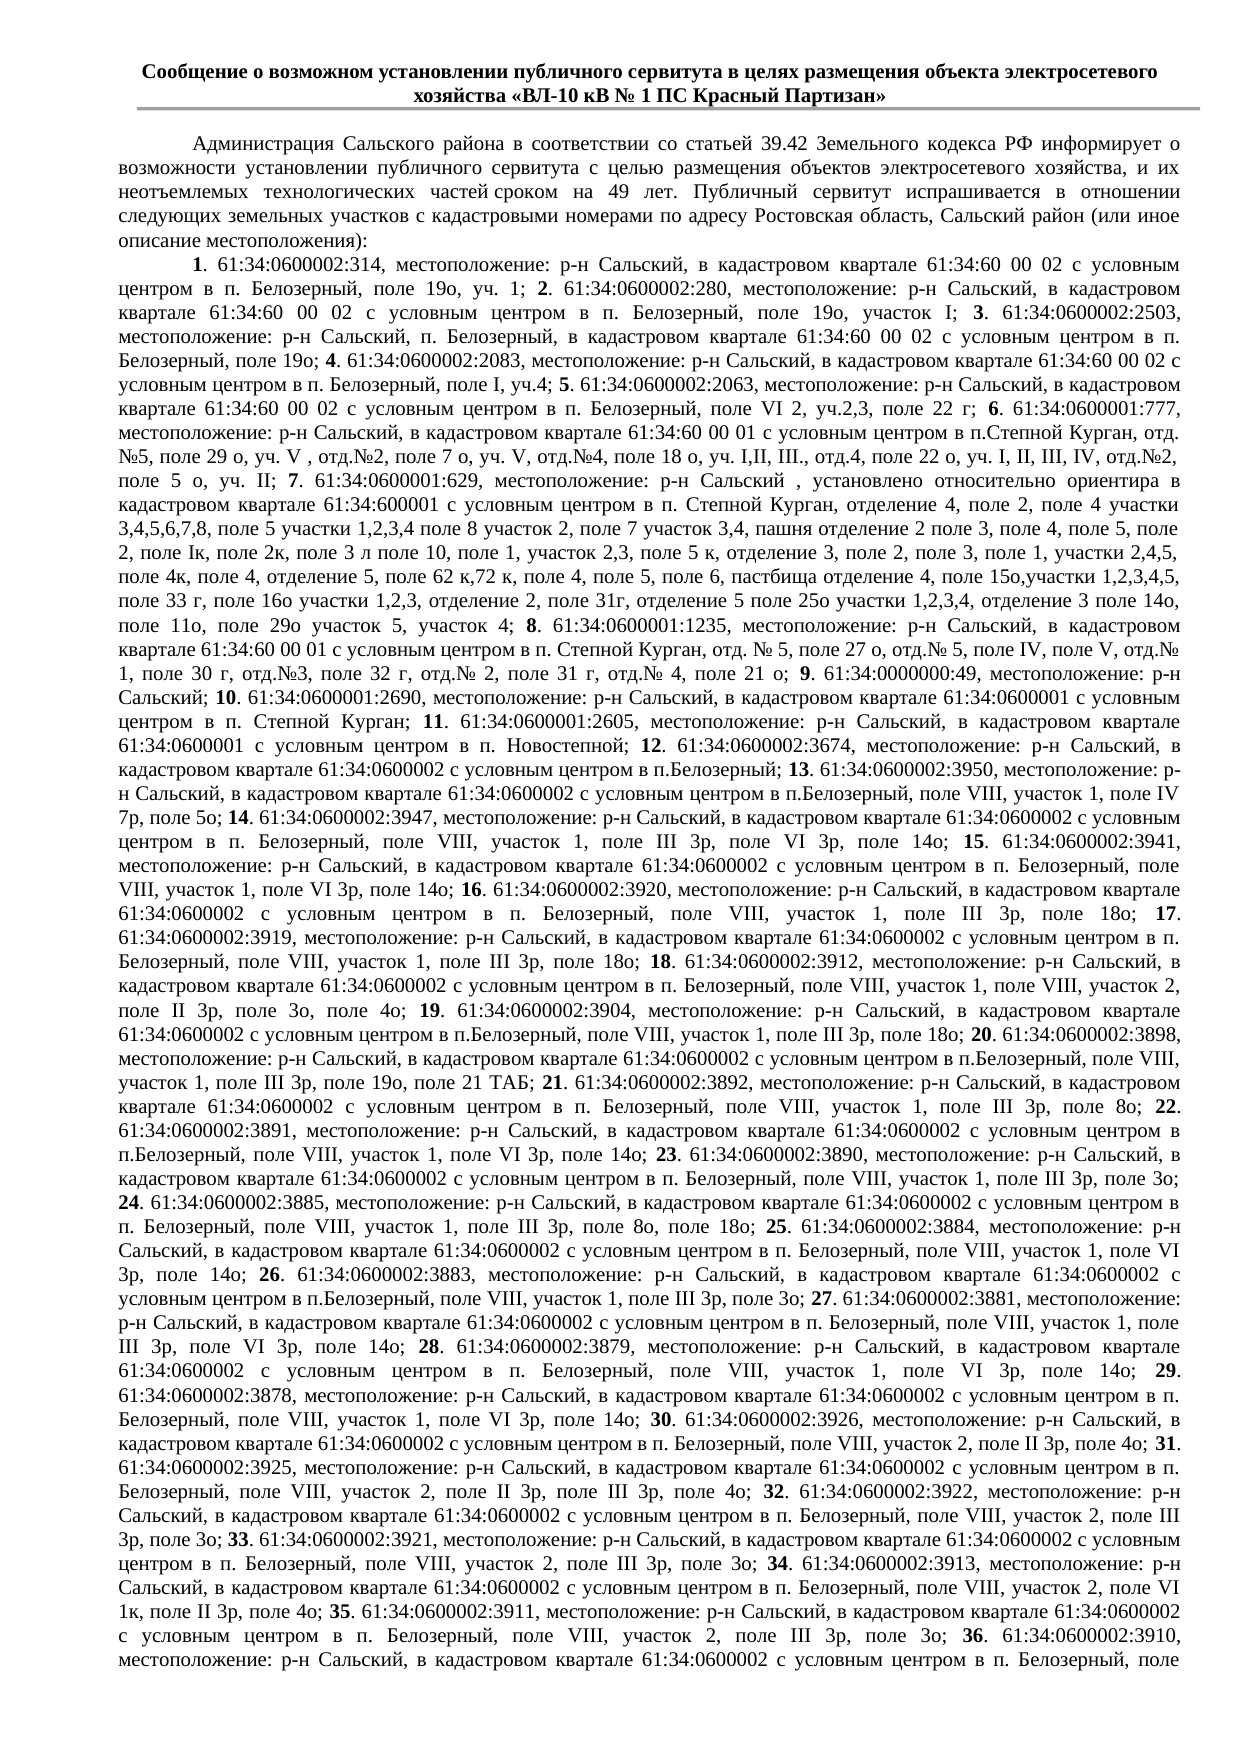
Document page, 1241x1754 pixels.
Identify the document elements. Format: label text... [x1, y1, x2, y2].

text Администрация Сальского района в соответствии со статьей 39.42 Земельного кодекса РФ информирует о возможности установлении публичного сервитута с целью размещения объектов электросетевого хозяйства, и их неотъемлемых технологических частей сроком на 49 лет. Публичный сервитут испрашивается в отношении следующих земельных участков с кадастровыми номерами по адресу Ростовская область, Сальский район (или иное описание местоположения): [118, 131, 1181, 252]
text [118, 252, 1181, 1671]
subtitle Сообщение о возможном установлении публичного сервитута в целях размещения объекта электросетевого хозяйства «ВЛ-10 кВ № 1 ПС Красный Партизан» [118, 59, 1181, 107]
